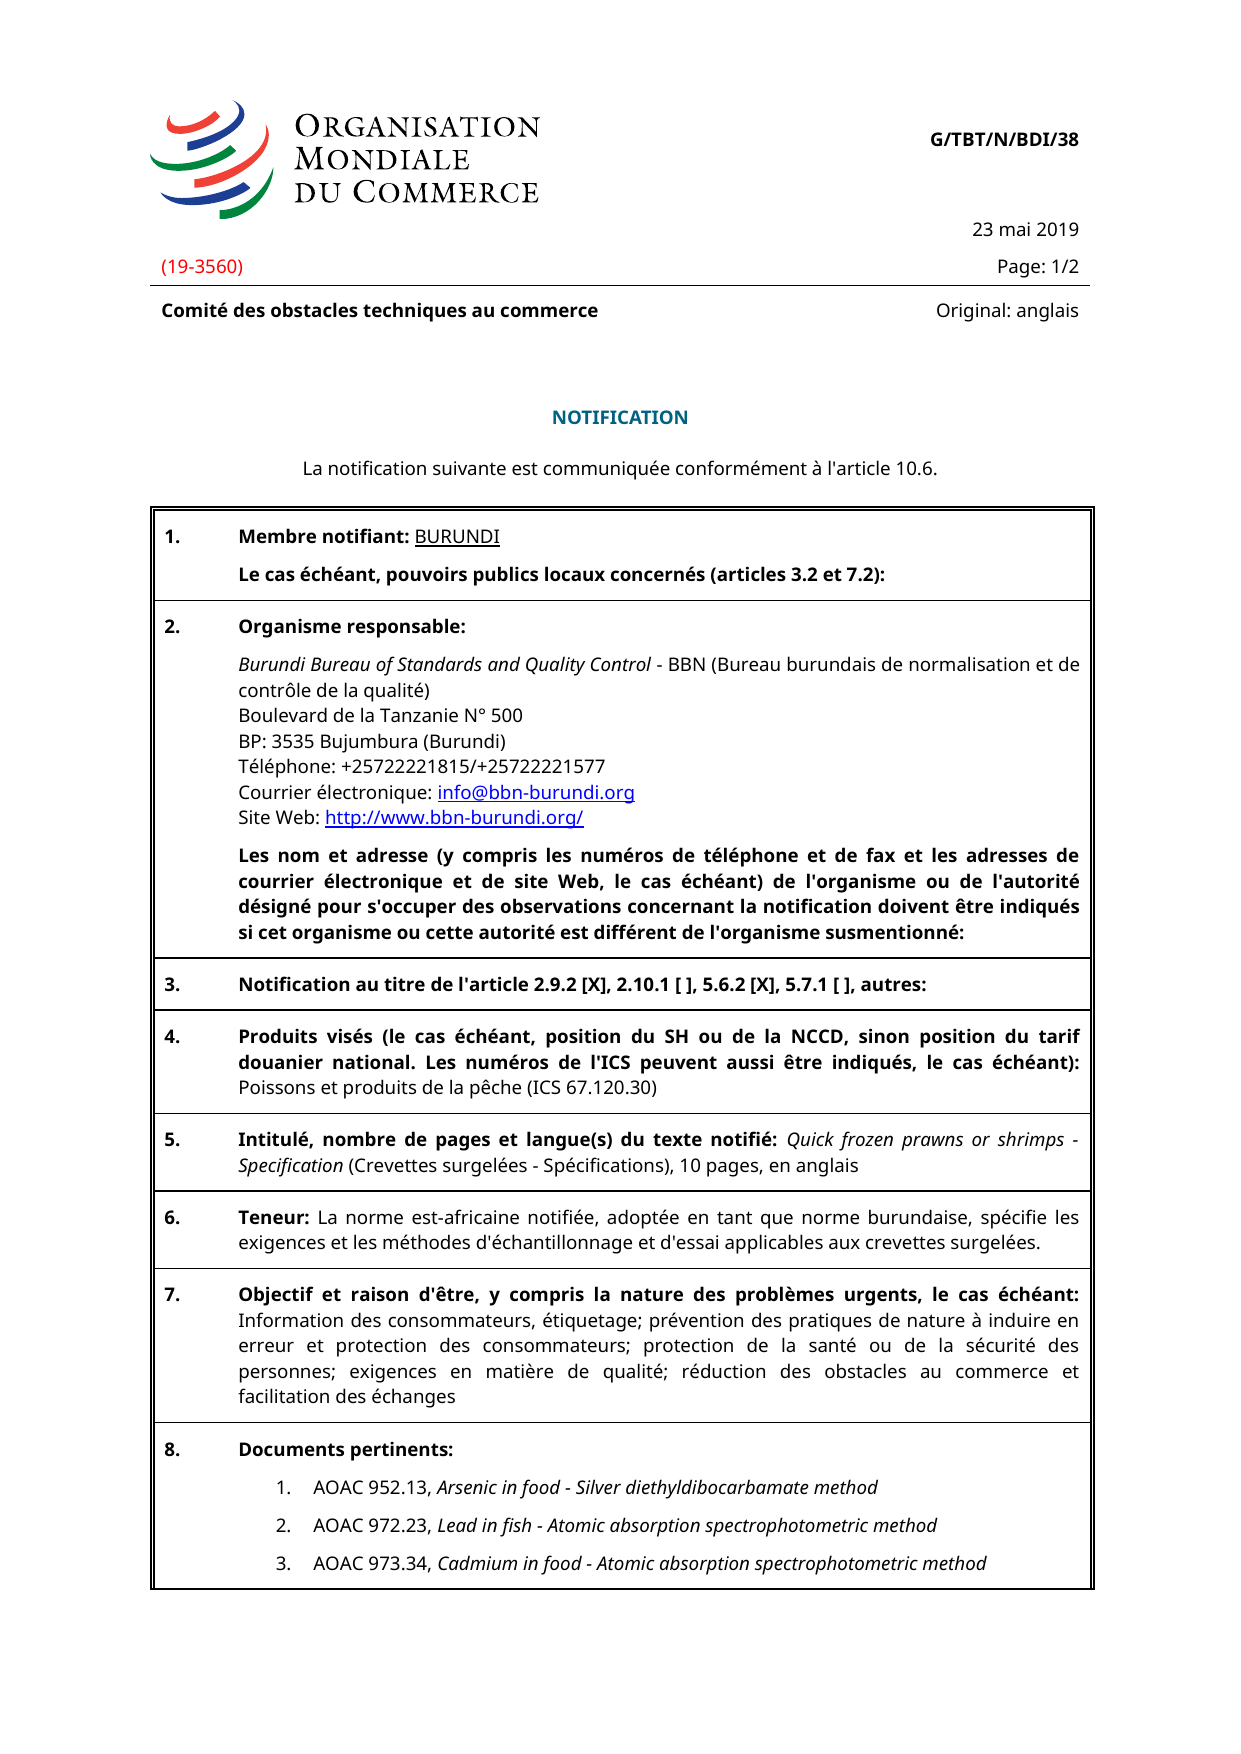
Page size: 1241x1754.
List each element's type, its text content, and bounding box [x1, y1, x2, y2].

table_cell Produits visés (le cas échéant, position du SH ou de la NCCD, sinon position du tarif douanier national. Les numéros de l'ICS peuvent aussi être indiqués, le cas échéant): Poissons et produits de la pêche (ICS 67.120.30) [226, 1011, 1090, 1112]
table_cell 6. [155, 1192, 226, 1268]
table_cell 5. [155, 1114, 226, 1190]
table_cell Teneur: La norme est-africaine notifiée, adoptée en tant que norme burundaise, spécifie les exigences et les méthodes d'échantillonnage et d'essai applicables aux crevettes surgelées. [226, 1192, 1090, 1268]
title NOTIFICATION [150, 405, 1090, 430]
text La notification suivante est communiquée conformément à l'article 10.6. [150, 455, 1090, 481]
table_cell 4. [155, 1011, 226, 1112]
table_cell 8. [155, 1423, 226, 1588]
table_cell Organisme responsable: Burundi Bureau of Standards and Quality Control - BBN (Bureau burundais de normalisation et de contrôle de la qualité) Boulevard de la Tanzanie N° 500 BP: 3535 Bujumbura (Burundi) Téléphone: +25722221815/+25722221577 Courrier électronique: info@bbn-burundi.org Site Web: http://www.bbn-burundi.org/ Les nom et adresse (y compris les numéros de téléphone et de fax et les adresses de courrier électronique et de site Web, le cas échéant) de l'organisme ou de l'autorité désigné pour s'occuper des observations concernant la notification doivent être indiqués si cet organisme ou cette autorité est différent de l'organisme susmentionné: [226, 601, 1090, 957]
table_cell 3. [155, 959, 226, 1009]
table_cell Objectif et raison d'être, y compris la nature des problèmes urgents, le cas échéant: Information des consommateurs, étiquetage; prévention des pratiques de nature à induire en erreur et protection des consommateurs; protection de la santé ou de la sécurité des personnes; exigences en matière de qualité; réduction des obstacles au commerce et facilitation des échanges [226, 1269, 1090, 1422]
table_header Membre notifiant: Burundi Le cas échéant, pouvoirs publics locaux concernés (articles 3.2 et 7.2): [226, 511, 1090, 599]
table_cell 2. [155, 601, 226, 957]
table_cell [226, 1423, 1090, 1588]
table_cell Notification au titre de l'article 2.9.2 [X], 2.10.1 [ ], 5.6.2 [X], 5.7.1 [ ], autres: [226, 959, 1090, 1009]
table_header 1. [155, 511, 226, 599]
table_cell Intitulé, nombre de pages et langue(s) du texte notifié: Quick frozen prawns or shrimps - Specification (Crevettes surgelées - Spécifications), 10 pages, en anglais [226, 1114, 1090, 1190]
table_cell 7. [155, 1269, 226, 1422]
